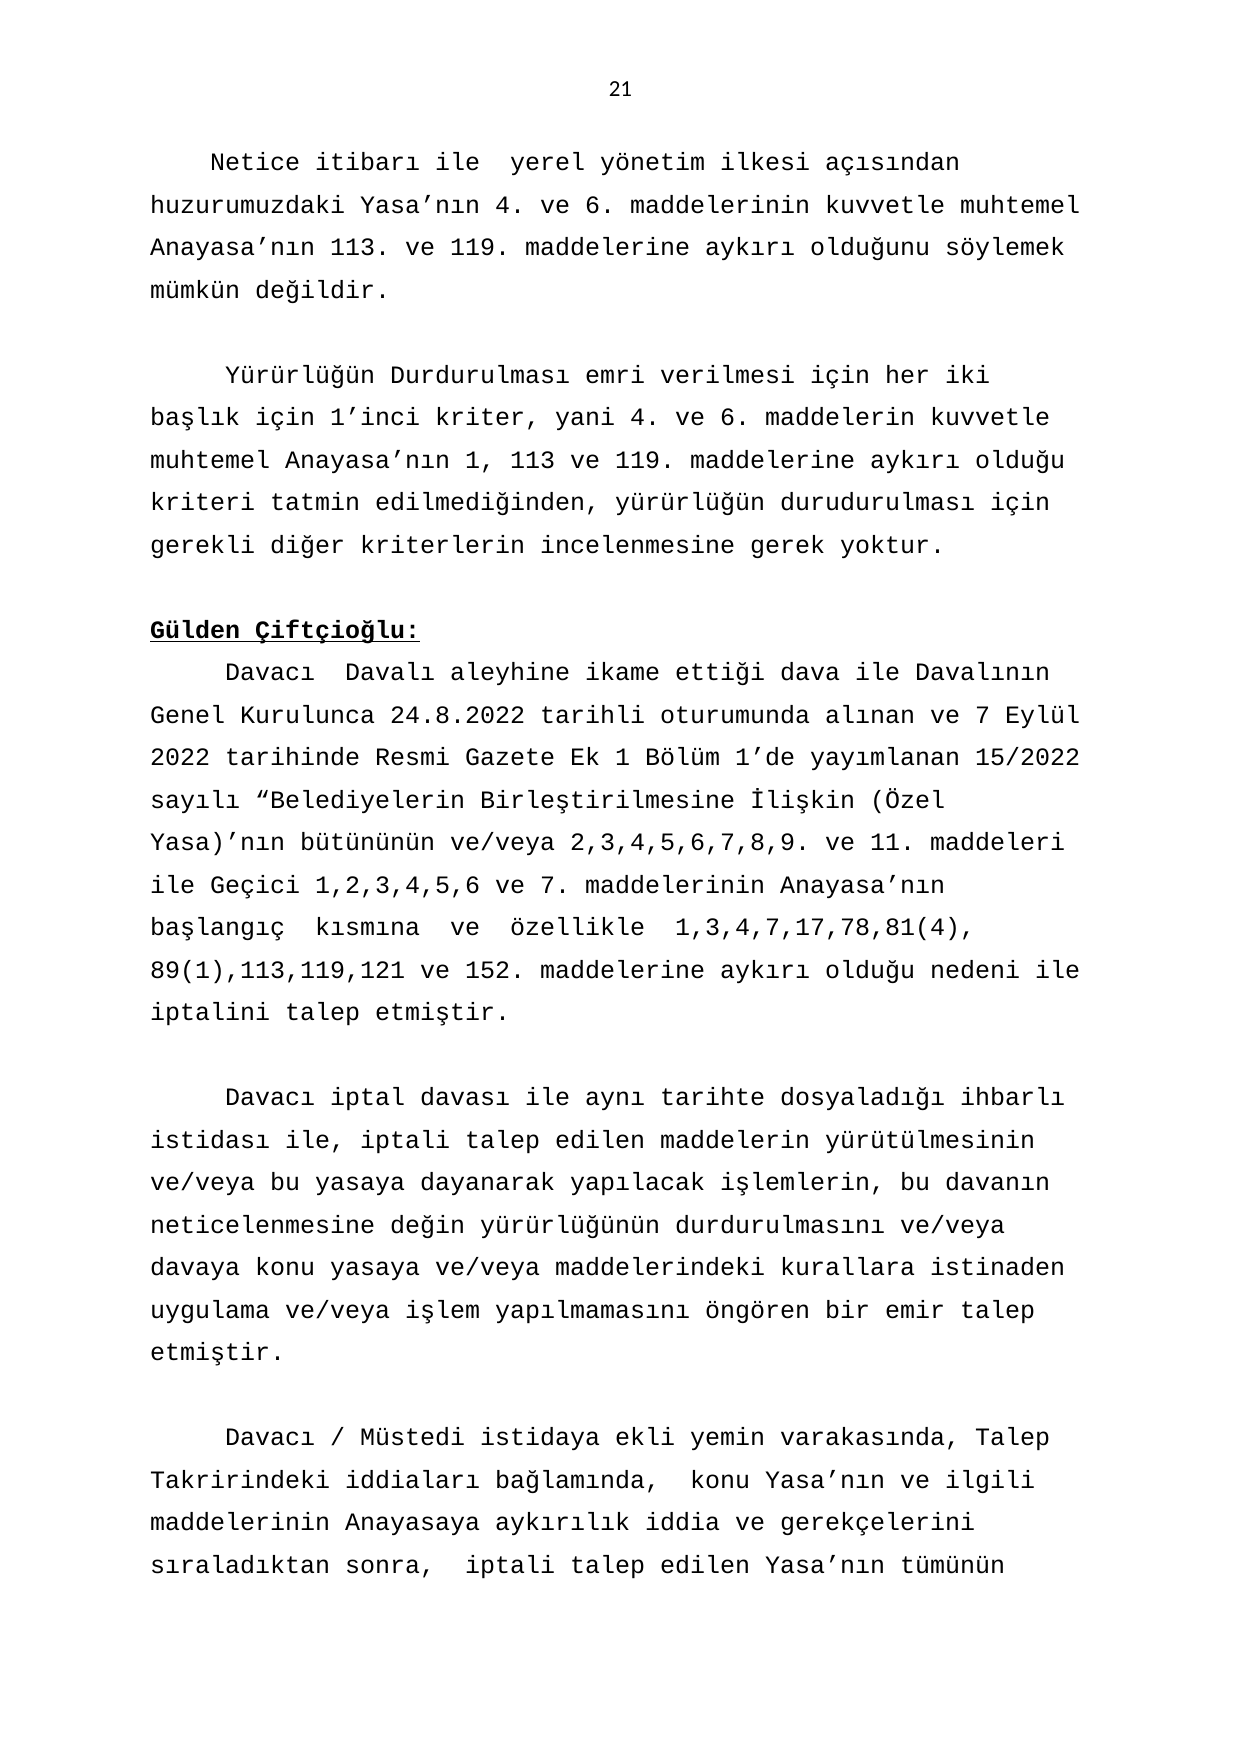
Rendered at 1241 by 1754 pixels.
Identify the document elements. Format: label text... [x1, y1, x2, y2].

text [150, 150, 1090, 263]
text Davacı iptal davası ile aynı tarihte dosyaladığı ihbarlı istidası ile, iptali talep edilen maddelerin yürütülmesinin ve/veya bu yasaya dayanarak yapılacak işlemlerin, bu davanın neticelenmesine değin yürürlüğünün durdurulmasını ve/veya davaya konu yasaya ve/veya maddelerindeki kurallara istinaden uygulama ve/veya işlem yapılmamasını öngören bir emir talep etmiştir. [150, 1255, 1090, 1538]
text Davacı Davalı aleyhine ikame ettiği dava ile Davalının Genel Kurulunca 24.8.2022 tarihli oturumunda alınan ve 7 Eylül 2022 tarihinde Resmi Gazete Ek 1 Bölüm 1’de yayımlanan 15/2022 sayılı “Belediyelerin Birleştirilmesine İlişkin (Özel Yasa)’nın bütününün ve/veya 2,3,4,5,6,7,8,9. ve 11. maddeleri ile Geçici 1,2,3,4,5,6 ve 7. maddelerinin Anayasa’nın başlangıç kısmına ve özellikle 1,3,4,7,17,78,81(4), 89(1),113,119,121 ve 152. maddelerine aykırı olduğu nedeni ile iptalini talep etmiştir. [150, 830, 1090, 1198]
text Yürürlüğün Durdurulması emri verilmesi için her iki başlık için 1’inci kriter, yani 4. ve 6. maddelerin kuvvetle muhtemel Anayasa’nın 1, 113 ve 119. maddelerine aykırı olduğu kriteri tatmin edilmediğinden, yürürlüğün durudurulması için gerekli diğer kriterlerin incelenmesine gerek yoktur. [150, 532, 1090, 731]
text Netice itibarı ile yerel yönetim ilkesi açısından huzurumuzdaki Yasa’nın 4. ve 6. maddelerinin kuvvetle muhtemel Anayasa’nın 113. ve 119. maddelerine aykırı olduğunu söylemek mümkün değildir. [150, 320, 1090, 476]
text Gülden Çiftçioğlu: [150, 787, 1090, 816]
